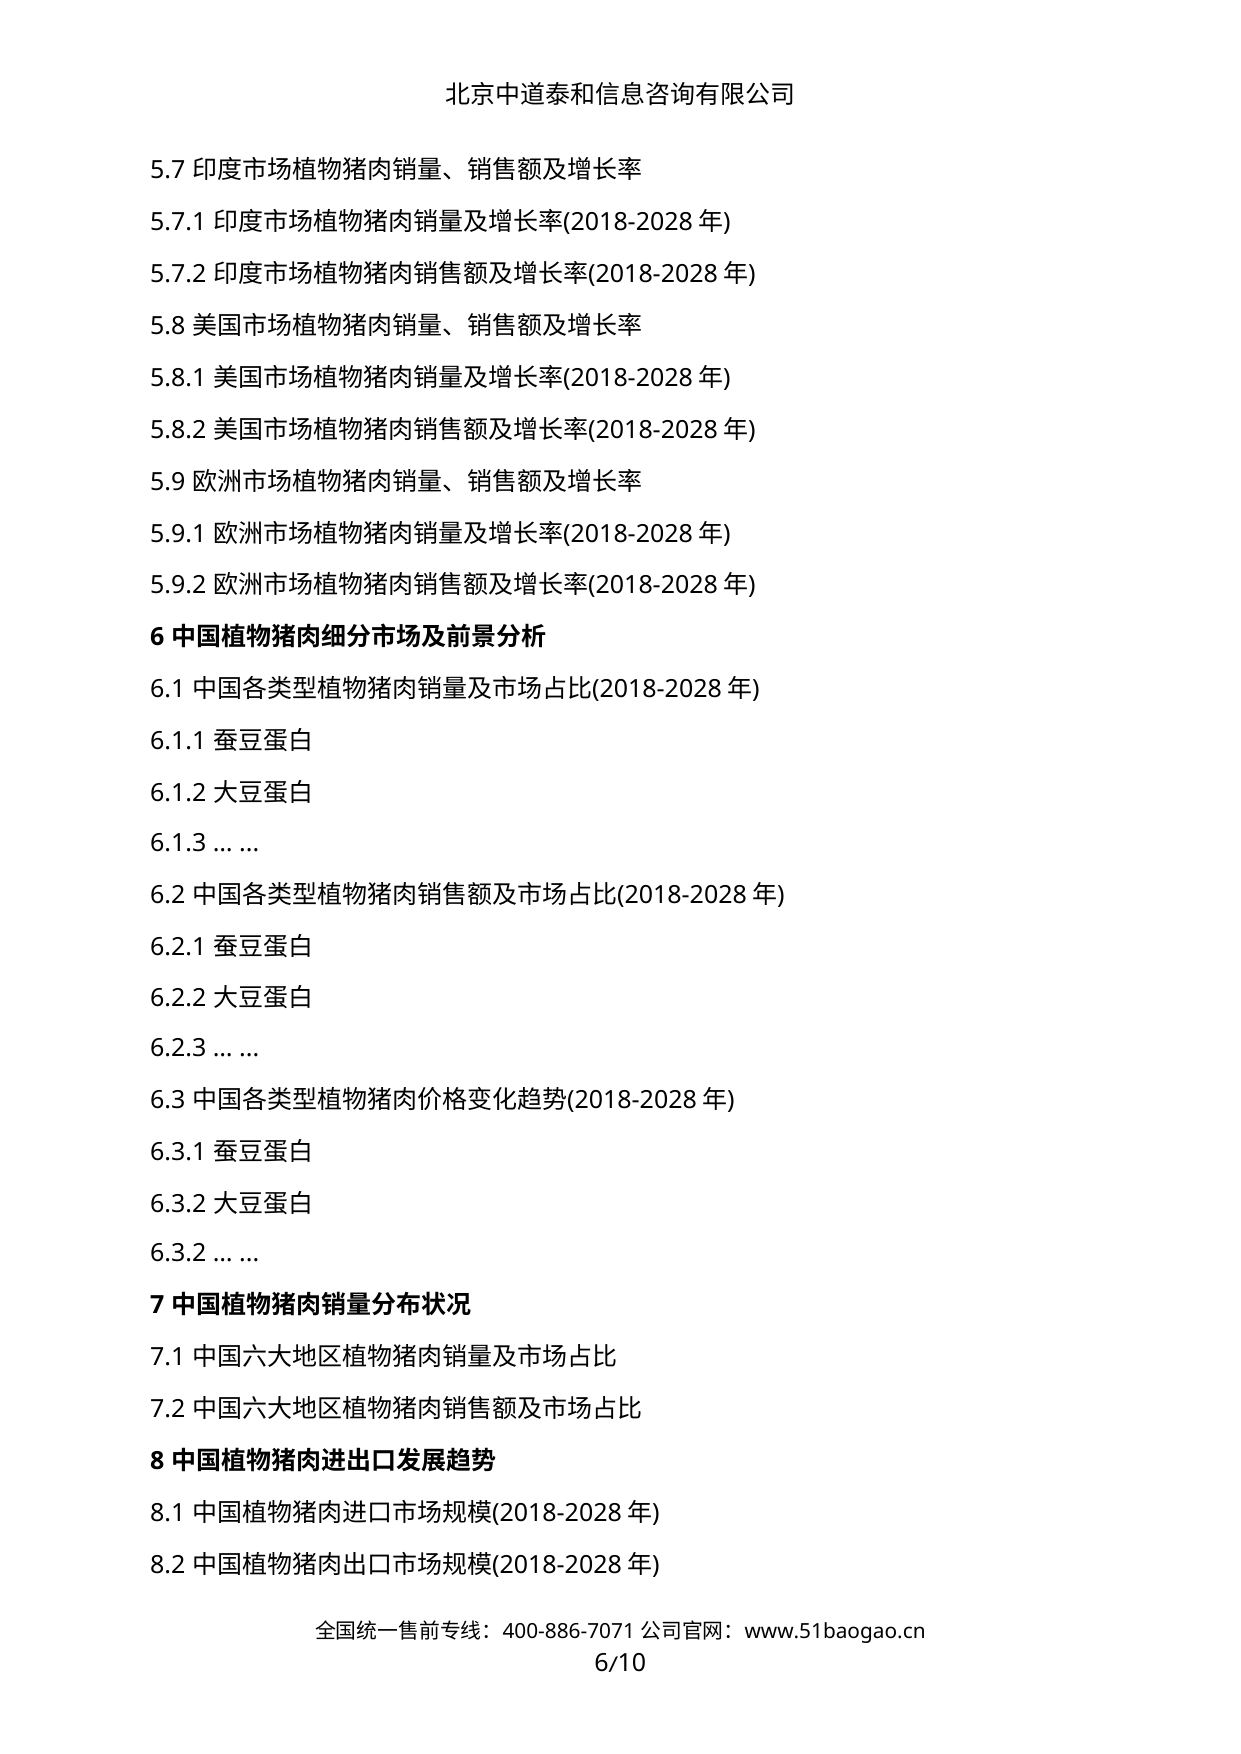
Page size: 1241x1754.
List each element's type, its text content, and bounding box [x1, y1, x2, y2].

text 7.1 中国六大地区植物猪肉销量及市场占比 [150, 1337, 1090, 1373]
text 6.2.1 蚕豆蛋白 [150, 926, 1090, 962]
text 6 中国植物猪肉细分市场及前景分析 [150, 617, 1090, 653]
text 5.8.2 美国市场植物猪肉销售额及增长率(2018-2028年) [150, 409, 1090, 446]
text 5.9 欧洲市场植物猪肉销量、销售额及增长率 [150, 461, 1090, 497]
text 8.2 中国植物猪肉出口市场规模(2018-2028年) [150, 1544, 1090, 1580]
text 6.3.2 … ... [150, 1235, 1090, 1269]
text 6.3 中国各类型植物猪肉价格变化趋势(2018-2028年) [150, 1079, 1090, 1116]
text 7.2 中国六大地区植物猪肉销售额及市场占比 [150, 1388, 1090, 1425]
text 5.7.2 印度市场植物猪肉销售额及增长率(2018-2028年) [150, 254, 1090, 290]
text 5.7.1 印度市场植物猪肉销量及增长率(2018-2028年) [150, 202, 1090, 238]
text 6.1.1 蚕豆蛋白 [150, 721, 1090, 757]
text 6.2 中国各类型植物猪肉销售额及市场占比(2018-2028年) [150, 874, 1090, 910]
text 6.1 中国各类型植物猪肉销量及市场占比(2018-2028年) [150, 669, 1090, 705]
text 7 中国植物猪肉销量分布状况 [150, 1285, 1090, 1321]
text 6.2.2 大豆蛋白 [150, 978, 1090, 1014]
text 6.1.3 … ... [150, 824, 1090, 858]
text 8 中国植物猪肉进出口发展趋势 [150, 1440, 1090, 1477]
text 8.1 中国植物猪肉进口市场规模(2018-2028年) [150, 1492, 1090, 1528]
text 6.2.3 … ... [150, 1030, 1090, 1064]
text 5.8 美国市场植物猪肉销量、销售额及增长率 [150, 306, 1090, 342]
text 6.3.2 大豆蛋白 [150, 1183, 1090, 1219]
text 5.9.1 欧洲市场植物猪肉销量及增长率(2018-2028年) [150, 513, 1090, 549]
text 6.1.2 大豆蛋白 [150, 772, 1090, 809]
text 5.9.2 欧洲市场植物猪肉销售额及增长率(2018-2028年) [150, 565, 1090, 601]
text 5.8.1 美国市场植物猪肉销量及增长率(2018-2028年) [150, 357, 1090, 394]
text 5.7 印度市场植物猪肉销量、销售额及增长率 [150, 150, 1090, 186]
text 6.3.1 蚕豆蛋白 [150, 1131, 1090, 1167]
